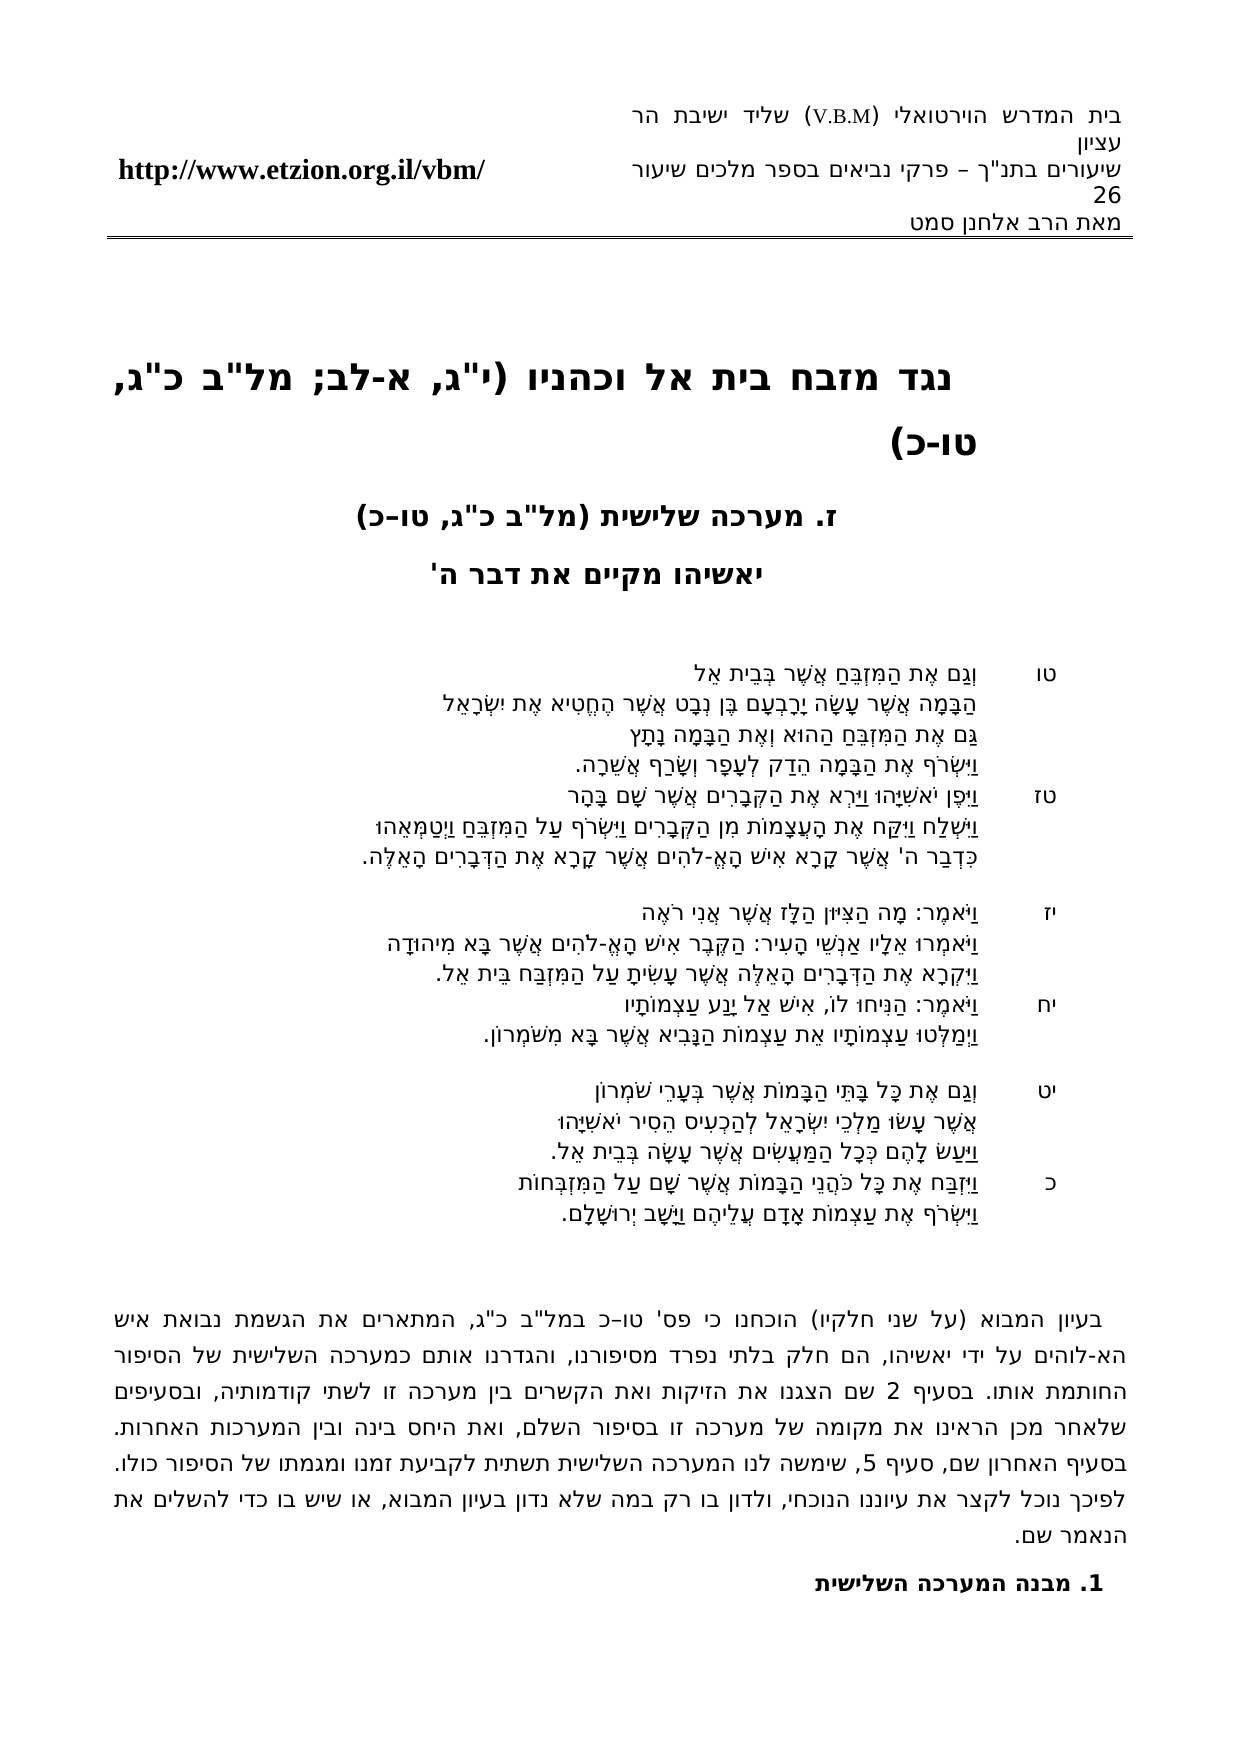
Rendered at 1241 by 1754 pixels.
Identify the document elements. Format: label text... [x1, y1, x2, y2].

text וַיְמַלְּטוּ עַצְמוֹתָיו אֵת עַצְמוֹת הַנָּבִיא אֲשֶׁר בָּא מִשֹּׁמְרוֹן. [112, 1022, 1057, 1048]
text גַּם אֶת הַמִּזְבֵּחַ הַהוּא וְאֶת הַבָּמָה נָתָץ [112, 721, 1057, 748]
text הַבָּמָה אֲשֶׁר עָשָׂה יָרָבְעָם בֶּן נְבָט אֲשֶׁר הֶחֱטִיא אֶת יִשְׂרָאֵל [112, 690, 1057, 717]
text יח וַיֹּאמֶר: הַנִּיחוּ לוֹ, אִישׁ אַל יָנַע עַצְמוֹתָיו [112, 991, 1057, 1018]
text וַיִּשְׂרֹף אֶת הַבָּמָה הֵדַק לְעָפָר וְשָׂרַף אֲשֵׁרָה. [112, 752, 1057, 778]
text אֲשֶׁר עָשׂוּ מַלְכֵי יִשְׂרָאֵל לְהַכְעִיס הֵסִיר יֹאשִׁיָּהוּ [112, 1108, 1057, 1134]
subtitle יאשיהו מקיים את דבר ה' [112, 557, 1104, 591]
subtitle ז. מערכה שלישית (מל"ב כ"ג, טו–כ) [112, 499, 1104, 533]
text בעיון המבוא (על שני חלקיו) הוכחנו כי פס' טו–כ במל"ב כ"ג, המתארים את הגשמת נבואת איש הא-לוהים על ידי יאשיהו, הם חלק בלתי נפרד מסיפורנו, והגדרנו אותם כמערכה השלישית של הסיפור החותמת אותו. בסעיף 2 שם הצגנו את הזיקות ואת הקשרים בין מערכה זו לשתי קודמותיה, ובסעיפים שלאחר מכן הראינו את מקומה של מערכה זו בסיפור השלם, ואת היחס בינה ובין המערכות האחרות. בסעיף האחרון שם, סעיף 5, שימשה לנו המערכה השלישית תשתית לקביעת זמנו ומגמתו של הסיפור כולו. לפיכך נוכל לקצר את עיוננו הנוכחי, ולדון בו רק במה שלא נדון בעיון המבוא, או שיש בו כדי להשלים את הנאמר שם. [112, 1307, 1128, 1549]
text יז וַיֹּאמֶר: מָה הַצִּיּוּן הַלָּז אֲשֶׁר אֲנִי רֹאֶה [112, 899, 1057, 926]
text וַיַּעַשׂ לָהֶם כְּכָל הַמַּעֲשִׂים אֲשֶׁר עָשָׂה בְּבֵית אֵל. [112, 1138, 1057, 1165]
subtitle נגד מזבח בית אל וכהניו (י"ג, אלב; מל"ב כ"ג, טוכ) [112, 356, 978, 465]
text טו וְגַם אֶת הַמִּזְבֵּחַ אֲשֶׁר בְּבֵית אֵל [112, 660, 1057, 686]
subtitle 1. מבנה המערכה השלישית [112, 1571, 1128, 1597]
text וַיִּשְׁלַח וַיִּקַּח אֶת הָעֲצָמוֹת מִן הַקְּבָרִים וַיִּשְׂרֹף עַל הַמִּזְבֵּחַ וַיְטַמְּאֵהוּ [112, 813, 1057, 839]
text כִּדְבַר ה' אֲשֶׁר קָרָא אִישׁ הָאֱ-לֹהִים אֲשֶׁר קָרָא אֶת הַדְּבָרִים הָאֵלֶּה. [112, 843, 1057, 870]
text וַיִּשְׂרֹף אֶת עַצְמוֹת אָדָם עֲלֵיהֶם וַיָּשָׁב יְרוּשָׁלִָם. [112, 1200, 1057, 1226]
text וַיִּקְרָא אֶת הַדְּבָרִים הָאֵלֶּה אֲשֶׁר עָשִׂיתָ עַל הַמִּזְבַּח בֵּית אֵל. [112, 960, 1057, 987]
text טז וַיִּפֶן יֹאשִׁיָּהוּ וַיַּרְא אֶת הַקְּבָרִים אֲשֶׁר שָׁם בָּהָר [112, 782, 1057, 809]
text וַיֹּאמְרוּ אֵלָיו אַנְשֵׁי הָעִיר: הַקֶּבֶר אִישׁ הָאֱ-לֹהִים אֲשֶׁר בָּא מִיהוּדָה [112, 930, 1057, 956]
text כ וַיִּזְבַּח אֶת כָּל כֹּהֲנֵי הַבָּמוֹת אֲשֶׁר שָׁם עַל הַמִּזְבְּחוֹת [112, 1169, 1057, 1196]
text יט וְגַם אֶת כָּל בָּתֵּי הַבָּמוֹת אֲשֶׁר בְּעָרֵי שֹׁמְרוֹן [112, 1077, 1057, 1104]
